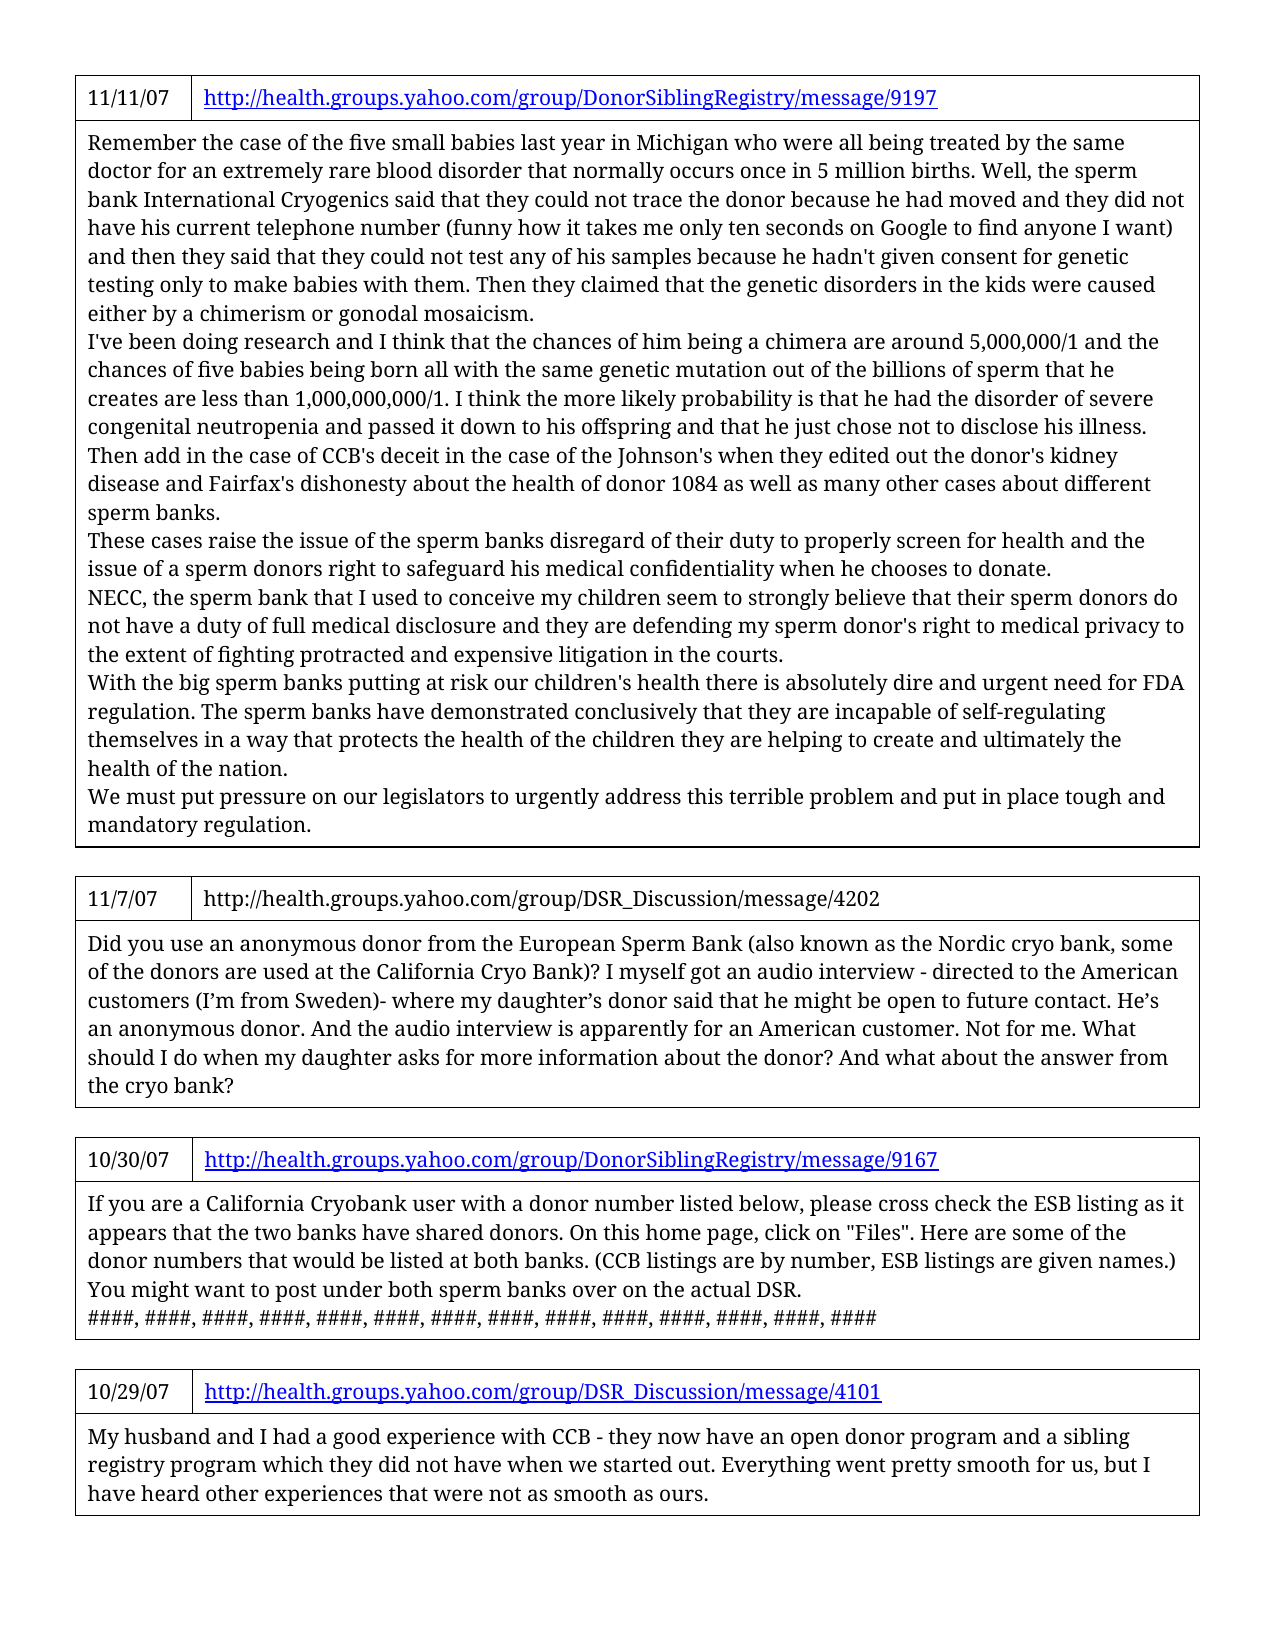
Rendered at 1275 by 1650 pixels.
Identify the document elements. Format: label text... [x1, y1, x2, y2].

table_cell My husband and I had a good experience with CCB - they now have an open donor program and a sibling registry program which they did not have when we started out. Everything went pretty smooth for us, but I have heard other experiences that were not as smooth as ours. [76, 1414, 1199, 1514]
table_header 11/7/07 [76, 877, 191, 920]
table_cell Did you use an anonymous donor from the European Sperm Bank (also known as the Nordic cryo bank, some of the donors are used at the California Cryo Bank)? I myself got an audio interview - directed to the American customers (I’m from Sweden)- where my daughter’s donor said that he might be open to future contact. He’s an anonymous donor. And the audio interview is apparently for an American customer. Not for me. What should I do when my daughter asks for more information about the donor? And what about the answer from the cryo bank? [76, 921, 1199, 1107]
table_cell If you are a California Cryobank user with a donor number listed below, please cross check the ESB listing as it appears that the two banks have shared donors. On this home page, click on "Files". Here are some of the donor numbers that would be listed at both banks. (CCB listings are by number, ESB listings are given names.) You might want to post under both sperm banks over on the actual DSR. ####, ####, ####, ####, ####, ####, ####, ####, ####, ####, ####, ####, ####, #### [76, 1182, 1199, 1339]
table_header 10/29/07 [76, 1370, 192, 1413]
table_cell Remember the case of the five small babies last year in Michigan who were all being treated by the same doctor for an extremely rare blood disorder that normally occurs once in 5 million births. Well, the sperm bank International Cryogenics said that they could not trace the donor because he had moved and they did not have his current telephone number (funny how it takes me only ten seconds on Google to find anyone I want) and then they said that they could not test any of his samples because he hadn't given consent for genetic testing only to make babies with them. Then they claimed that the genetic disorders in the kids were caused either by a chimerism or gonodal mosaicism. I've been doing research and I think that the chances of him being a chimera are around 5,000,000/1 and the chances of five babies being born all with the same genetic mutation out of the billions of sperm that he creates are less than 1,000,000,000/1. I think the more likely probability is that he had the disorder of severe congenital neutropenia and passed it down to his offspring and that he just chose not to disclose his illness. Then add in the case of CCB's deceit in the case of the Johnson's when they edited out the donor's kidney disease and Fairfax's dishonesty about the health of donor 1084 as well as many other cases about different sperm banks. These cases raise the issue of the sperm banks disregard of their duty to properly screen for health and the issue of a sperm donors right to safeguard his medical confidentiality when he chooses to donate. NECC, the sperm bank that I used to conceive my children seem to strongly believe that their sperm donors do not have a duty of full medical disclosure and they are defending my sperm donor's right to medical privacy to the extent of fighting protracted and expensive litigation in the courts. With the big sperm banks putting at risk our children's health there is absolutely dire and urgent need for FDA regulation. The sperm banks have demonstrated conclusively that they are incapable of self-regulating themselves in a way that protects the health of the children they are helping to create and ultimately the health of the nation. We must put pressure on our legislators to urgently address this terrible problem and put in place tough and mandatory regulation. [76, 121, 1199, 846]
table_header 11/11/07 [76, 76, 191, 119]
table_header http://health.groups.yahoo.com/group/DSR_Discussion/message/4202 [192, 877, 1199, 920]
table_header http://health.groups.yahoo.com/group/DonorSiblingRegistry/message/9197 [192, 76, 1199, 119]
table_header http://health.groups.yahoo.com/group/DonorSiblingRegistry/message/9167 [193, 1138, 1199, 1181]
table_header http://health.groups.yahoo.com/group/DSR_Discussion/message/4101 [193, 1370, 1199, 1413]
table_header 10/30/07 [76, 1138, 192, 1181]
